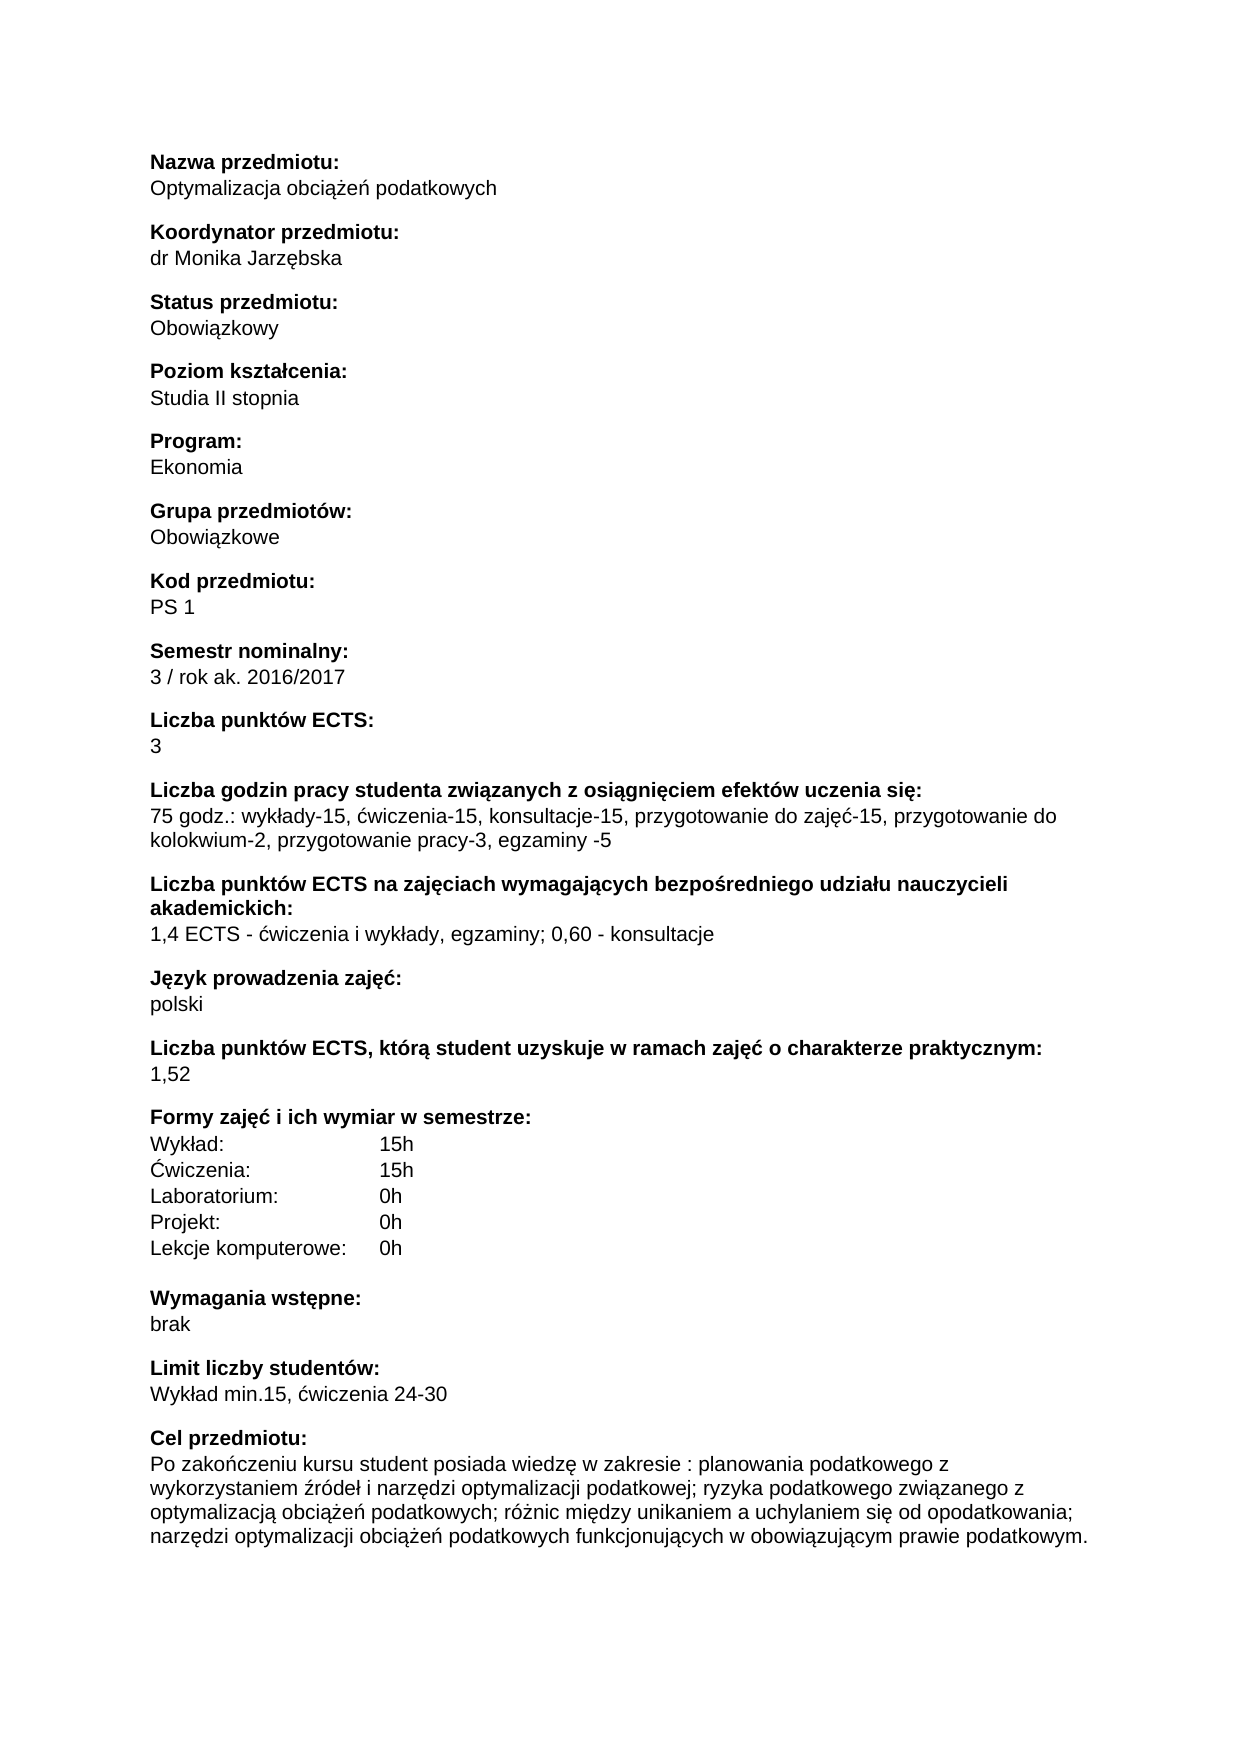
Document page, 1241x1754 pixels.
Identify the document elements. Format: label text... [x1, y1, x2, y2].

text Liczba punktów ECTS, którą student uzyskuje w ramach zajęć o charakterze praktycznym: [150, 1035, 1090, 1059]
text Poziom kształcenia: [150, 359, 1090, 383]
text Studia II stopnia [150, 385, 1090, 409]
text Kod przedmiotu: [150, 569, 1090, 593]
text Liczba godzin pracy studenta związanych z osiągnięciem efektów uczenia się: [150, 778, 1090, 802]
table_cell 15h [369, 1156, 597, 1182]
text PS 1 [150, 595, 1090, 619]
table_header 15h [369, 1132, 597, 1156]
text Grupa przedmiotów: [150, 499, 1090, 523]
text Liczba punktów ECTS na zajęciach wymagających bezpośredniego udziału nauczycieli akademickich: [150, 872, 1090, 920]
table_header Wykład: [140, 1132, 367, 1156]
text dr Monika Jarzębska [150, 246, 1090, 270]
table_cell Projekt: [140, 1210, 367, 1234]
text Język prowadzenia zajęć: [150, 966, 1090, 989]
text Ekonomia [150, 455, 1090, 479]
text Limit liczby studentów: [150, 1356, 1090, 1380]
text Program: [150, 429, 1090, 453]
text Optymalizacja obciążeń podatkowych [150, 176, 1090, 200]
text Obowiązkowe [150, 525, 1090, 549]
table_cell Lekcje komputerowe: [140, 1236, 367, 1260]
text Formy zajęć i ich wymiar w semestrze: [150, 1105, 1090, 1129]
text 1,52 [150, 1061, 1090, 1085]
table_cell 0h [369, 1182, 597, 1208]
text Status przedmiotu: [150, 289, 1090, 313]
text Nazwa przedmiotu: [150, 150, 1090, 174]
text Wykład min.15, ćwiczenia 24-30 [150, 1382, 1090, 1406]
text 3 / rok ak. 2016/2017 [150, 664, 1090, 688]
text Semestr nominalny: [150, 638, 1090, 662]
table_cell Laboratorium: [140, 1184, 367, 1208]
text polski [150, 992, 1090, 1016]
table_cell 0h [369, 1234, 597, 1260]
text Liczba punktów ECTS: [150, 708, 1090, 732]
text 3 [150, 734, 1090, 758]
text 75 godz.: wykłady-15, ćwiczenia-15, konsultacje-15, przygotowanie do zajęć-15, przygotowanie do kolokwium-2, przygotowanie pracy-3, egzaminy -5 [150, 804, 1090, 852]
table_cell 0h [369, 1208, 597, 1234]
text Wymagania wstępne: [150, 1286, 1090, 1310]
text 1,4 ECTS - ćwiczenia i wykłady, egzaminy; 0,60 - konsultacje [150, 922, 1090, 946]
text Koordynator przedmiotu: [150, 220, 1090, 244]
text brak [150, 1312, 1090, 1336]
text Cel przedmiotu: [150, 1426, 1090, 1449]
text Po zakończeniu kursu student posiada wiedzę w zakresie : planowania podatkowego z wykorzystaniem źródeł i narzędzi optymalizacji podatkowej; ryzyka podatkowego związanego z optymalizacją obciążeń podatkowych; różnic między unikaniem a uchylaniem się od opodatkowania; narzędzi optymalizacji obciążeń podatkowych funkcjonujących w obowiązującym prawie podatkowym. [150, 1452, 1090, 1547]
text Obowiązkowy [150, 316, 1090, 339]
table_cell Ćwiczenia: [140, 1158, 367, 1182]
